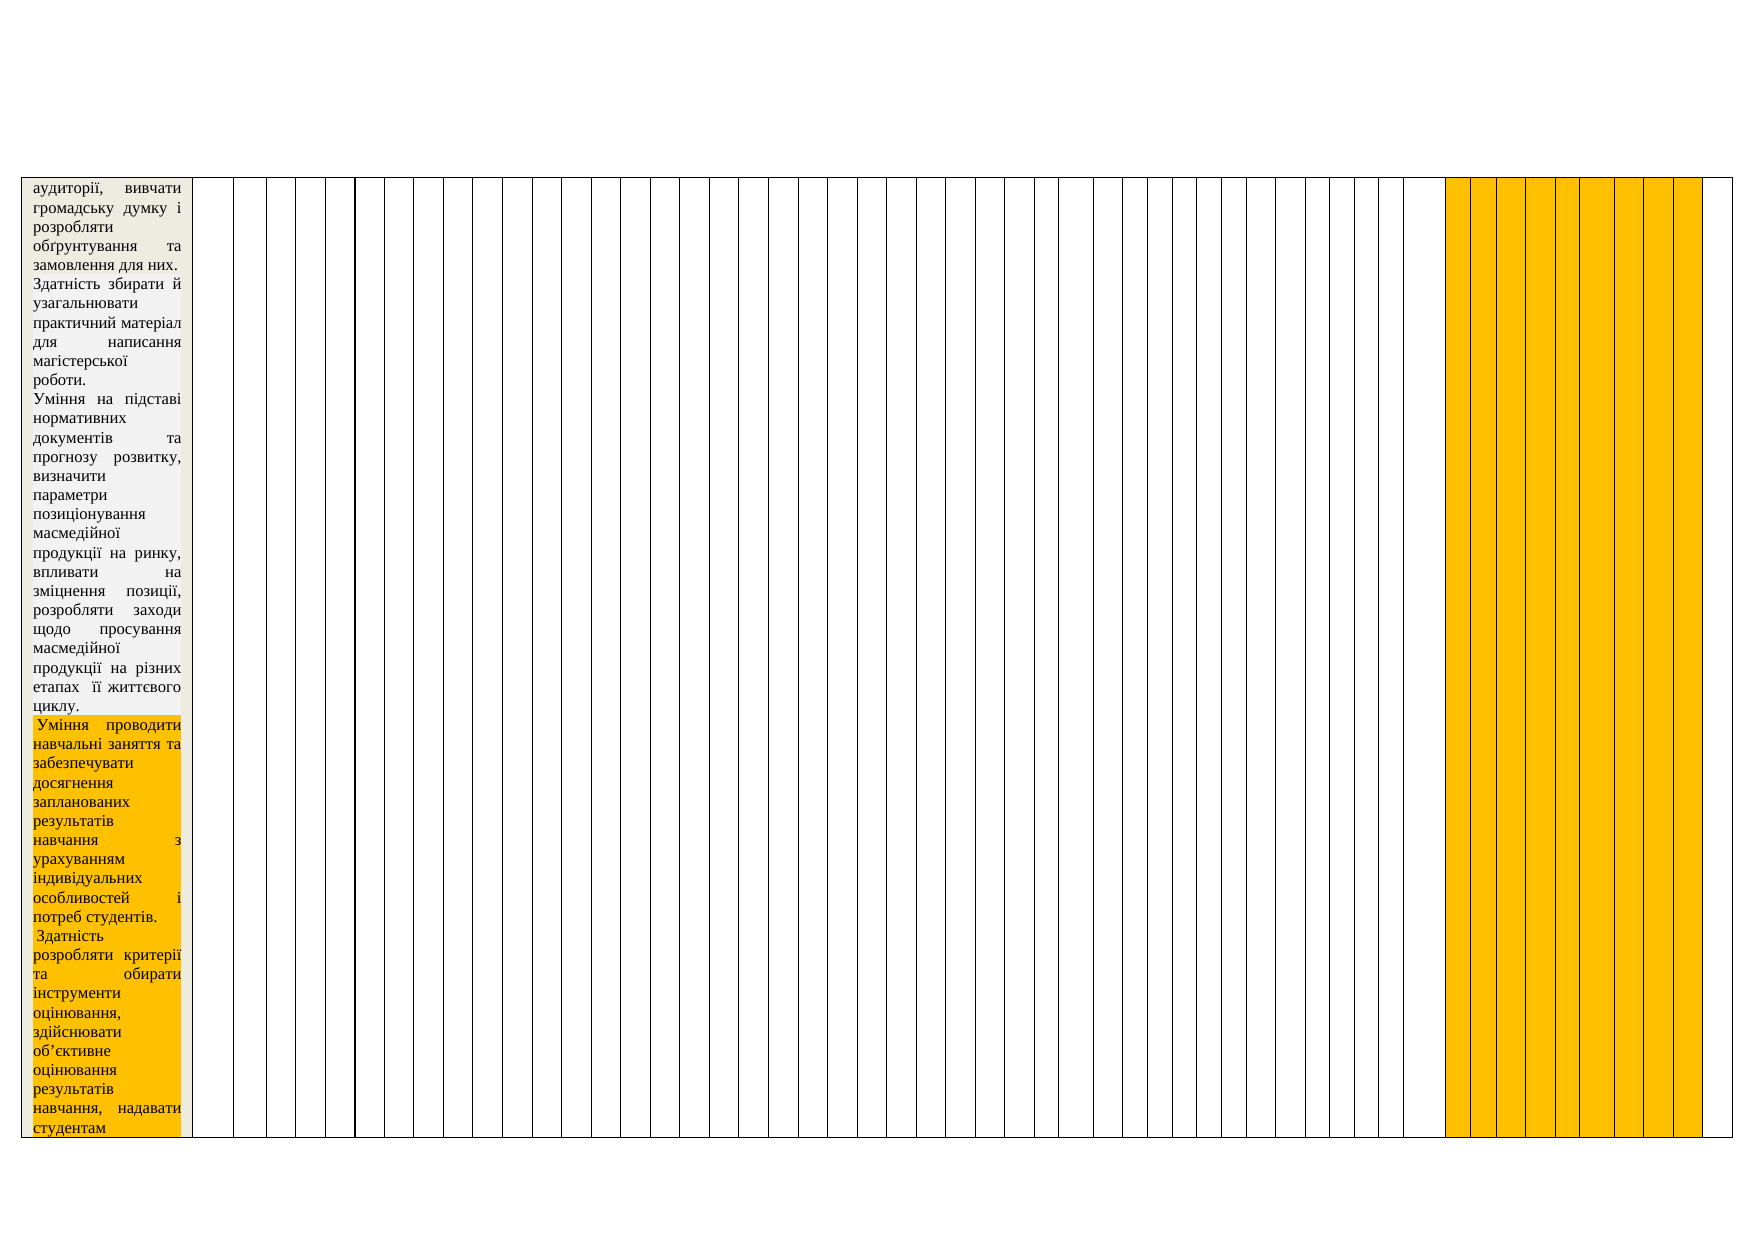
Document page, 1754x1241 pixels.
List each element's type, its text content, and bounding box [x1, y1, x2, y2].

table_cell [385, 178, 413, 1137]
table_cell [1703, 178, 1732, 1137]
table_cell [1035, 178, 1058, 1137]
table_cell [769, 178, 798, 1137]
table_cell [1615, 178, 1643, 1137]
table_cell + [193, 178, 233, 1137]
table_cell + [1580, 178, 1614, 1137]
table_cell [267, 178, 295, 1137]
table_cell [1330, 178, 1354, 1137]
table_cell [1222, 178, 1246, 1137]
table_cell [1059, 178, 1093, 1137]
table_cell [592, 178, 620, 1137]
table_cell [1173, 178, 1196, 1137]
table_cell [1197, 178, 1221, 1137]
table_cell + [976, 178, 1004, 1137]
table_cell [444, 178, 472, 1137]
table_cell [533, 178, 561, 1137]
table_cell [1471, 178, 1496, 1137]
table_cell [356, 178, 384, 1137]
table_cell + [1674, 178, 1702, 1137]
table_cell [22, 178, 192, 1137]
table_cell [1644, 178, 1673, 1137]
table_cell [858, 178, 886, 1137]
table_cell [887, 178, 916, 1137]
table_cell + [234, 178, 266, 1137]
table_cell [1247, 178, 1275, 1137]
table_cell + [917, 178, 945, 1137]
table_cell [1306, 178, 1329, 1137]
table_cell + [296, 178, 325, 1137]
table_cell [1404, 178, 1445, 1137]
table_cell + [1556, 178, 1579, 1137]
table_cell [326, 178, 354, 1137]
table_cell [1094, 178, 1122, 1137]
table_cell + [414, 178, 443, 1137]
table_cell [1005, 178, 1034, 1137]
table_cell [1355, 178, 1378, 1137]
table_cell [473, 178, 502, 1137]
table_cell [828, 178, 857, 1137]
table_cell [1379, 178, 1403, 1137]
table_cell [1148, 178, 1172, 1137]
table_cell [1123, 178, 1147, 1137]
table_cell + [1526, 178, 1555, 1137]
table_cell [739, 178, 768, 1137]
table_cell [710, 178, 738, 1137]
table_cell + [1446, 178, 1470, 1137]
table_cell [621, 178, 650, 1137]
table_cell [946, 178, 975, 1137]
table_cell + [1497, 178, 1525, 1137]
table_cell [680, 178, 709, 1137]
table_cell [562, 178, 591, 1137]
table_cell [1276, 178, 1305, 1137]
table_cell [651, 178, 679, 1137]
table_cell [799, 178, 827, 1137]
table_cell [503, 178, 532, 1137]
